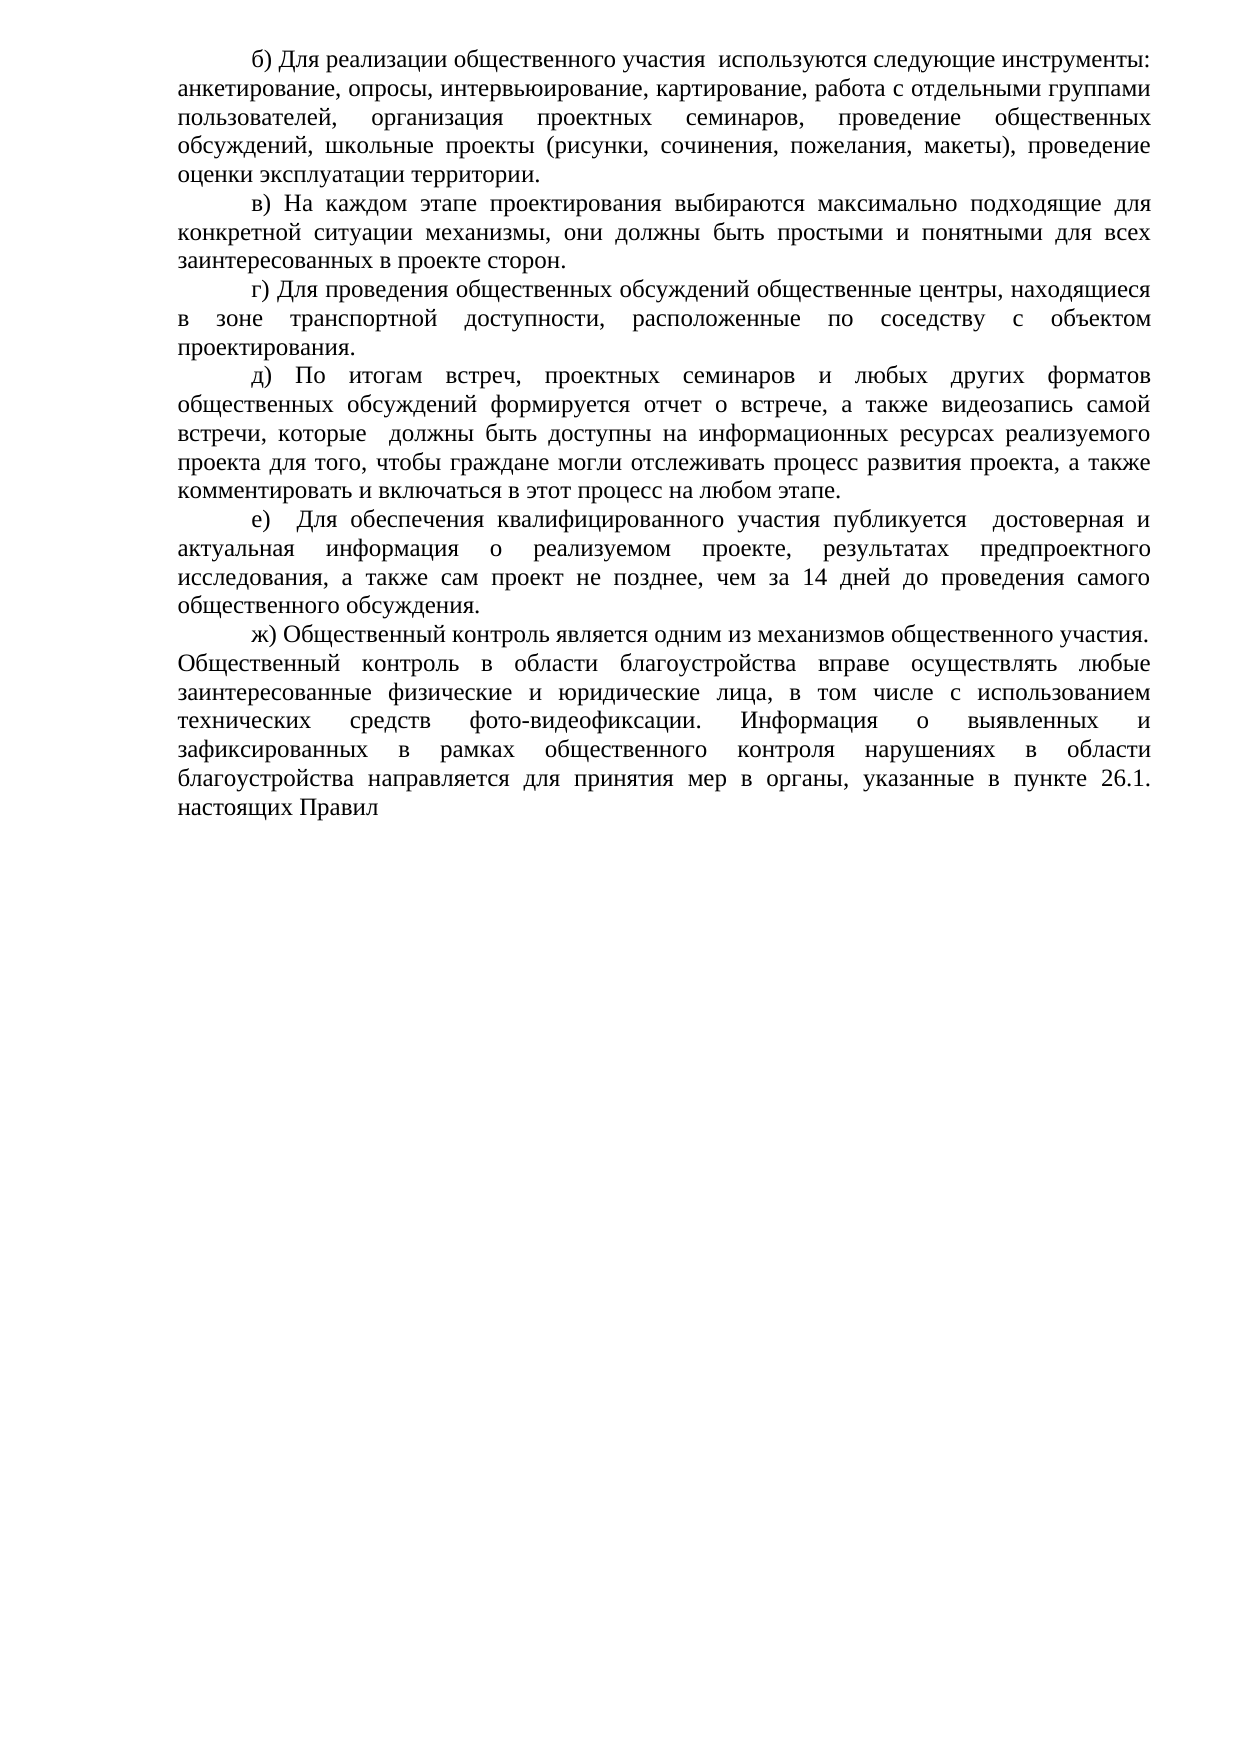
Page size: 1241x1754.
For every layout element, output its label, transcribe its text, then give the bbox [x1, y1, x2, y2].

text б) Для реализации общественного участия используются следующие инструменты: анкетирование, опросы, интервьюирование, картирование, работа с отдельными группами пользователей, организация проектных семинаров, проведение общественных обсуждений, школьные проекты (рисунки, сочинения, пожелания, макеты), проведение оценки эксплуатации территории. [177, 44, 1152, 188]
text ж) Общественный контроль является одним из механизмов общественного участия. [177, 619, 1152, 648]
text в) На каждом этапе проектирования выбираются максимально подходящие для конкретной ситуации механизмы, они должны быть простыми и понятными для всех заинтересованных в проекте сторон. [177, 188, 1152, 274]
text г) Для проведения общественных обсуждений общественные центры, находящиеся в зоне транспортной доступности, расположенные по соседству с объектом проектирования. [177, 274, 1152, 361]
text д) По итогам встреч, проектных семинаров и любых других форматов общественных обсуждений формируется отчет о встрече, а также видеозапись самой встречи, которые должны быть доступны на информационных ресурсах реализуемого проекта для того, чтобы граждане могли отслеживать процесс развития проекта, а также комментировать и включаться в этот процесс на любом этапе. [177, 361, 1152, 504]
text е) Для обеспечения квалифицированного участия публикуется достоверная и актуальная информация о реализуемом проекте, результатах предпроектного исследования, а также сам проект не позднее, чем за 14 дней до проведения самого общественного обсуждения. [177, 504, 1152, 619]
text Общественный контроль в области благоустройства вправе осуществлять любые заинтересованные физические и юридические лица, в том числе с использованием технических средств фото-видеофиксации. Информация о выявленных и зафиксированных в рамках общественного контроля нарушениях в области благоустройства направляется для принятия мер в органы, указанные в пункте 26.1. настоящих Правил [177, 648, 1152, 821]
